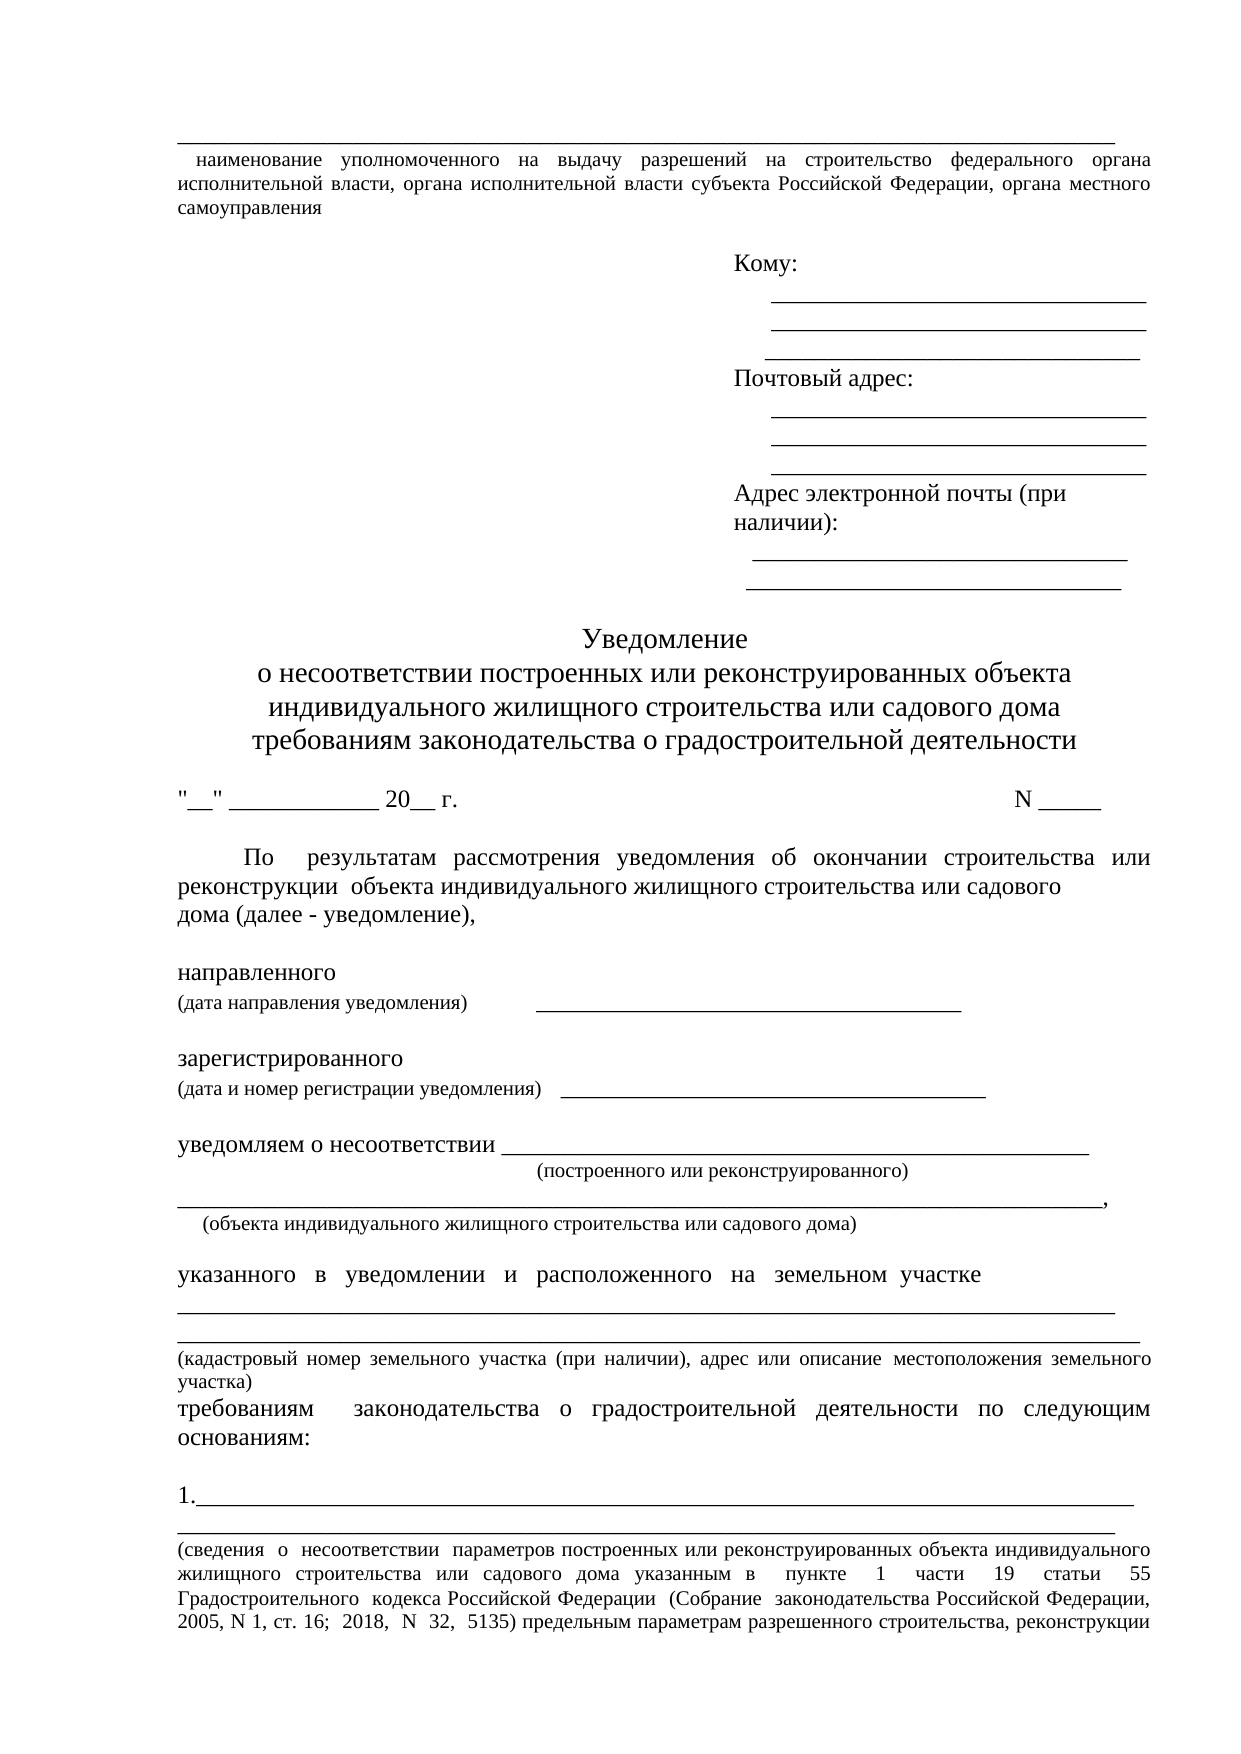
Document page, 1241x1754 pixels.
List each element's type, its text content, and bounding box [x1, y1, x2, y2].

text ______________________________ [177, 334, 1152, 363]
text требованиям законодательства о градостроительной деятельности [177, 722, 1152, 756]
text наименование уполномоченного на выдачу разрешений на строительство федерального органа исполнительной власти, органа исполнительной власти субъекта Российской Федерации, органа местного самоуправления [177, 147, 1152, 219]
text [177, 1537, 1152, 1633]
text _____________________________________________________________________________ [177, 1317, 1152, 1345]
text ______________________________ [177, 392, 1152, 420]
text "__" ____________ 20__ г. N _____ [177, 784, 1152, 813]
text Уведомление [177, 622, 1152, 655]
text ___________________________________________________________________________ [177, 118, 1152, 147]
text (построенного или реконструированного) [177, 1158, 1152, 1182]
text требованиям законодательства о градостроительной деятельности по следующим основаниям: [177, 1393, 1152, 1451]
text ______________________________ [177, 277, 1152, 305]
text зарегистрированного [177, 1043, 1152, 1072]
text (объекта индивидуального жилищного строительства или садового дома) [177, 1211, 1152, 1235]
text индивидуального жилищного строительства или садового дома [177, 689, 1152, 722]
text дома (далее - уведомление), [177, 899, 1152, 928]
text Кому: [177, 248, 1152, 277]
text о несоответствии построенных или реконструированных объекта [177, 655, 1152, 689]
text 1.___________________________________________________________________________ [177, 1480, 1152, 1508]
text __________________________________________________________________________, [177, 1182, 1152, 1211]
text (кадастровый номер земельного участка (при наличии), адрес или описание местоположения земельного участка) [177, 1345, 1152, 1393]
text ______________________________ [177, 535, 1152, 564]
text ______________________________ [177, 305, 1152, 334]
text Адрес электронной почты (при [177, 478, 1152, 507]
text ___________________________________________________________________________ [177, 1508, 1152, 1537]
text уведомляем о несоответствии _______________________________________________ [177, 1129, 1152, 1158]
text указанного в уведомлении и расположенного на земельном участке [177, 1259, 1152, 1288]
text (дата и номер регистрации уведомления) __________________________________ [177, 1072, 1152, 1101]
text ___________________________________________________________________________ [177, 1288, 1152, 1317]
text ______________________________ [177, 449, 1152, 478]
text наличии): [177, 507, 1152, 535]
text направленного [177, 957, 1152, 986]
text По результатам рассмотрения уведомления об окончании строительства или реконструкции объекта индивидуального жилищного строительства или садового [177, 842, 1152, 899]
text ______________________________ [177, 420, 1152, 449]
text Почтовый адрес: [177, 363, 1152, 392]
text ______________________________ [177, 564, 1152, 593]
text (дата направления уведомления) __________________________________ [177, 986, 1152, 1014]
